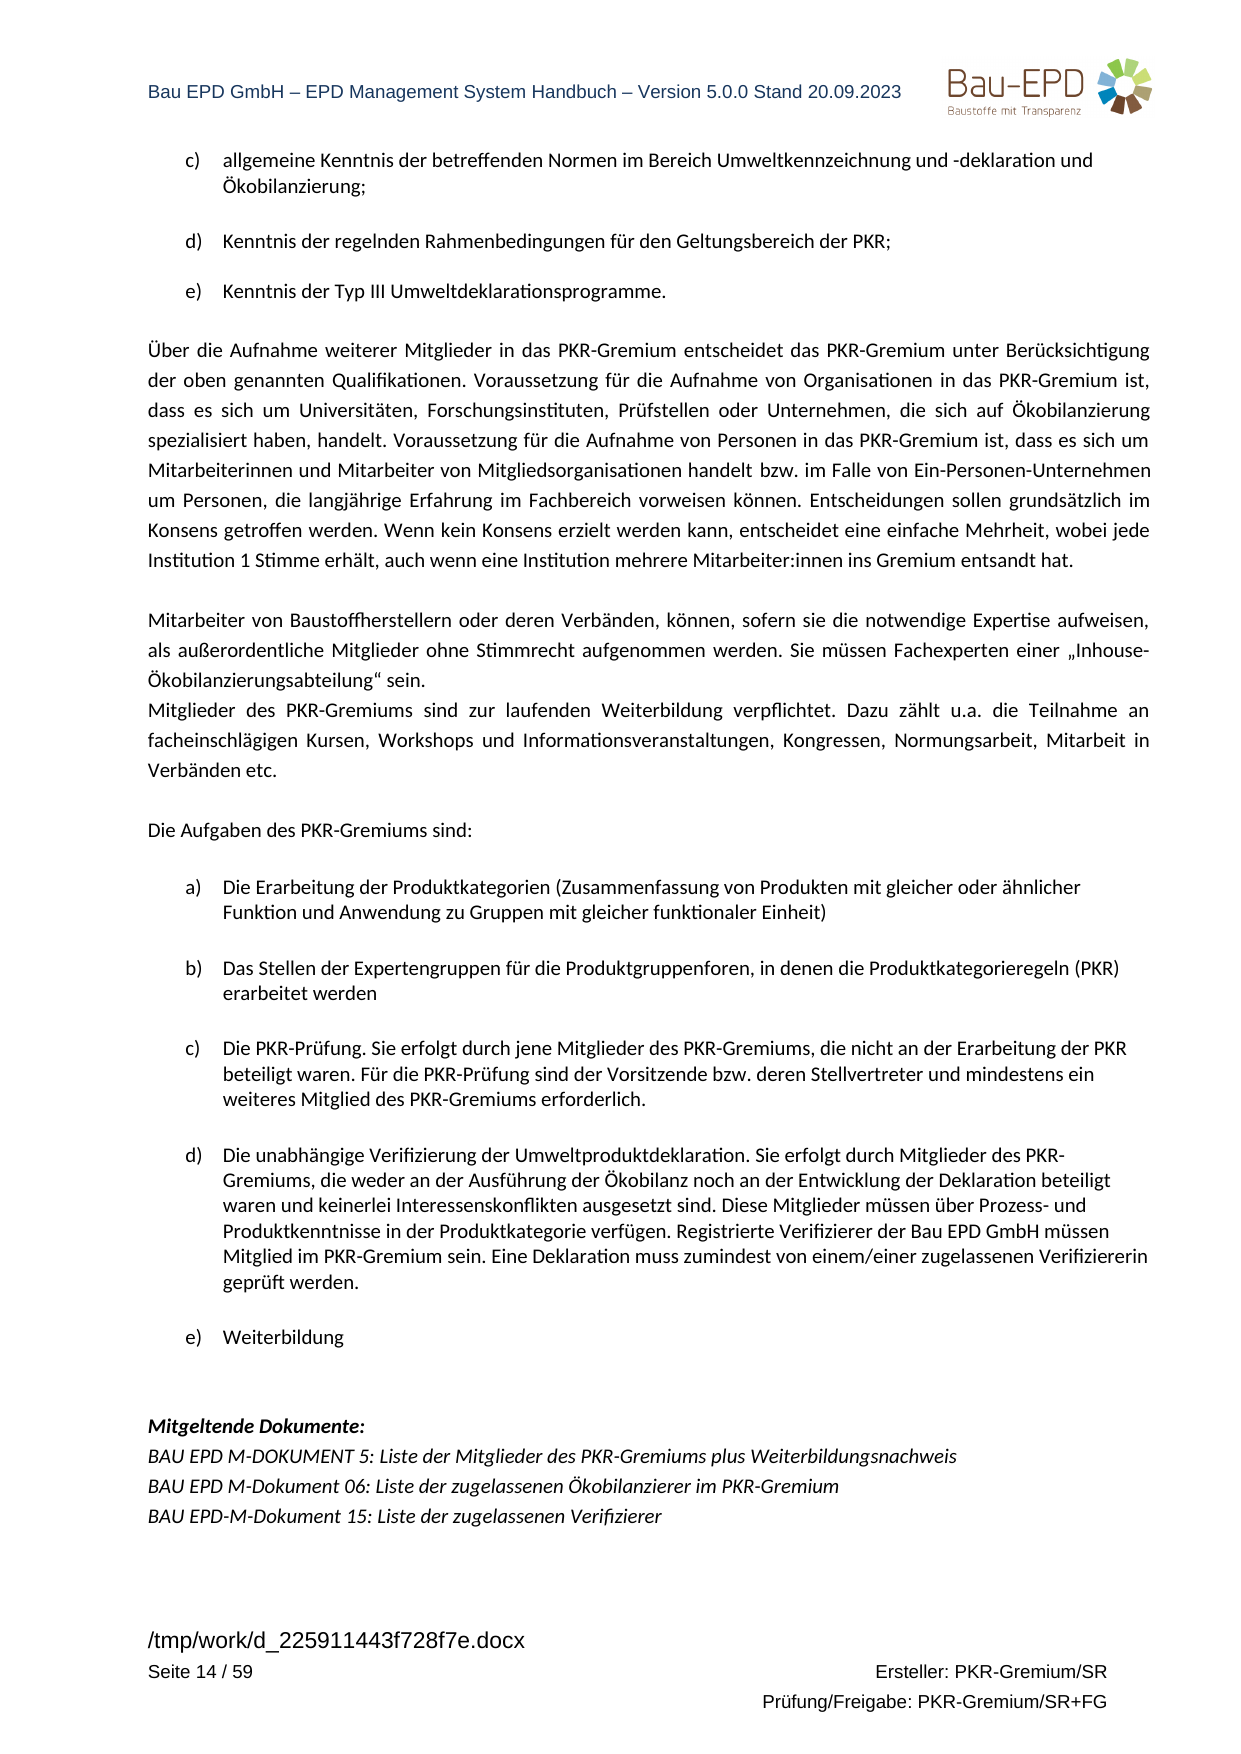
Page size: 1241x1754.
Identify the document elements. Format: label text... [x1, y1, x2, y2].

list Kenntnis der Typ III Umweltdeklarationsprogramme. [185, 278, 1152, 304]
list Kenntnis der regelnden Rahmenbedingungen für den Geltungsbereich der PKR; [185, 228, 1152, 254]
text Mitarbeiter von Baustoffherstellern oder deren Verbänden, können, sofern sie die notwendige Expertise aufweisen, als außerordentliche Mitglieder ohne Stimmrecht aufgenommen werden. Sie müssen Fachexperten einer „Inhouse-Ökobilanzierungsabteilung“ sein. [148, 604, 1152, 694]
list allgemeine Kenntnis der betreffenden Normen im Bereich Umweltkennzeichnung und -deklaration und Ökobilanzierung; [185, 148, 1152, 198]
text BAU EPD M-DOKUMENT 5: Liste der Mitglieder des PKR-Gremiums plus Weiterbildungsnachweis [148, 1440, 1152, 1470]
list Die unabhängige Verifizierung der Umweltproduktdeklaration. Sie erfolgt durch Mitglieder des PKR-Gremiums, die weder an der Ausführung der Ökobilanz noch an der Entwicklung der Deklaration beteiligt waren und keinerlei Interessenskonflikten ausgesetzt sind. Diese Mitglieder müssen über Prozess- und Produktkenntnisse in der Produktkategorie verfügen. Registrierte Verifizierer der Bau EPD GmbH müssen Mitglied im PKR-Gremium sein. Eine Deklaration muss zumindest von einem/einer zugelassenen Verifiziererin geprüft werden. [185, 1142, 1152, 1294]
text BAU EPD-M-Dokument 15: Liste der zugelassenen Verifizierer [148, 1500, 1152, 1530]
list Die PKR-Prüfung. Sie erfolgt durch jene Mitglieder des PKR-Gremiums, die nicht an der Erarbeitung der PKR beteiligt waren. Für die PKR-Prüfung sind der Vorsitzende bzw. deren Stellvertreter und mindestens ein weiteres Mitglied des PKR-Gremiums erforderlich. [185, 1036, 1152, 1112]
picture [940, 56, 1155, 118]
text BAU EPD M-Dokument 06: Liste der zugelassenen Ökobilanzierer im PKR-Gremium [148, 1470, 1152, 1500]
list Das Stellen der Expertengruppen für die Produktgruppenforen, in denen die Produktkategorieregeln (PKR) erarbeitet werden [185, 955, 1152, 1006]
text Mitgeltende Dokumente: [148, 1410, 1152, 1440]
list Die Erarbeitung der Produktkategorien (Zusammenfassung von Produkten mit gleicher oder ähnlicher Funktion und Anwendung zu Gruppen mit gleicher funktionaler Einheit) [185, 874, 1152, 925]
text Die Aufgaben des PKR-Gremiums sind: [148, 814, 1152, 844]
text Mitglieder des PKR-Gremiums sind zur laufenden Weiterbildung verpflichtet. Dazu zählt u.a. die Teilnahme an facheinschlägigen Kursen, Workshops und Informationsveranstaltungen, Kongressen, Normungsarbeit, Mitarbeit in Verbänden etc. [148, 694, 1152, 784]
list Weiterbildung [185, 1324, 1152, 1350]
text Über die Aufnahme weiterer Mitglieder in das PKR-Gremium entscheidet das PKR-Gremium unter Berücksichtigung der oben genannten Qualifikationen. Voraussetzung für die Aufnahme von Organisationen in das PKR-Gremium ist, dass es sich um Universitäten, Forschungsinstituten, Prüfstellen oder Unternehmen, die sich auf Ökobilanzierung spezialisiert haben, handelt. Voraussetzung für die Aufnahme von Personen in das PKR-Gremium ist, dass es sich um Mitarbeiterinnen und Mitarbeiter von Mitgliedsorganisationen handelt bzw. im Falle von Ein-Personen-Unternehmen um Personen, die langjährige Erfahrung im Fachbereich vorweisen können. Entscheidungen sollen grundsätzlich im Konsens getroffen werden. Wenn kein Konsens erzielt werden kann, entscheidet eine einfache Mehrheit, wobei jede Institution 1 Stimme erhält, auch wenn eine Institution mehrere Mitarbeiter:innen ins Gremium entsandt hat. [148, 334, 1152, 574]
